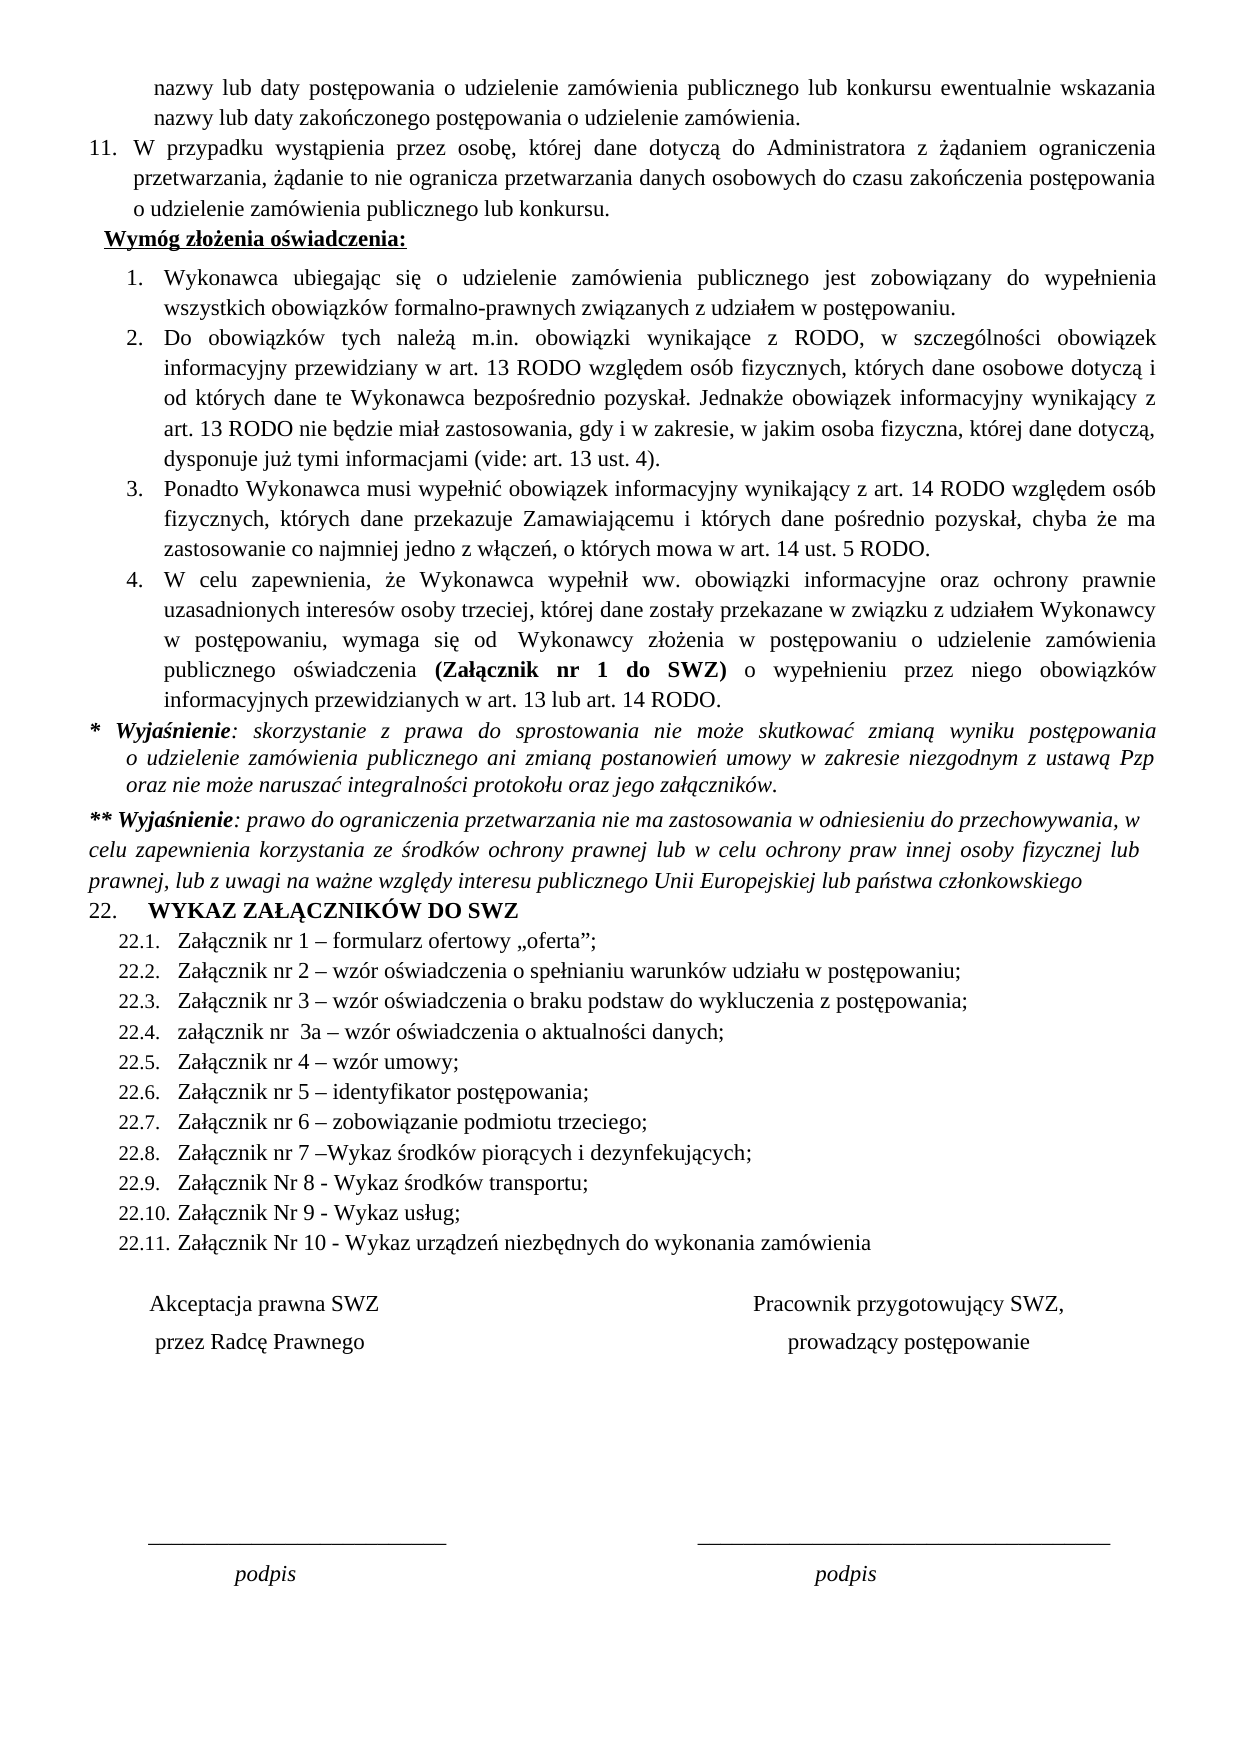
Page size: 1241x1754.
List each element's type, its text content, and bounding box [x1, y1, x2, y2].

list załącznik nr 3a – wzór oświadczenia o aktualności danych; [118, 1018, 1143, 1044]
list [103, 74, 1157, 130]
list W przypadku wystąpienia przez osobę, której dane dotyczą do Administratora z żądaniem ograniczenia przetwarzania, żądanie to nie ogranicza przetwarzania danych osobowych do czasu zakończenia postępowania o udzielenie zamówienia publicznego lub konkursu. [89, 134, 1157, 221]
list Załącznik Nr 9 - Wykaz usług; [118, 1199, 1143, 1225]
list Załącznik nr 1 – formularz ofertowy „oferta”; [118, 927, 1143, 953]
list Załącznik nr 3 – wzór oświadczenia o braku podstaw do wykluczenia z postępowania; [118, 988, 1143, 1014]
text __________________________ ____________________________________ [103, 1522, 1157, 1548]
list Załącznik Nr 8 - Wykaz środków transportu; [118, 1169, 1143, 1195]
text * Wyjaśnienie: skorzystanie z prawa do sprostowania nie może skutkować zmianą wyniku postępowania o udzielenie zamówienia publicznego ani zmianą postanowień umowy w zakresie niezgodnym z ustawą Pzp oraz nie może naruszać integralności protokołu oraz jego załączników. [89, 717, 1157, 797]
list WYKAZ ZAŁĄCZNIKÓW DO SWZ [89, 897, 1143, 923]
list Ponadto Wykonawca musi wypełnić obowiązek informacyjny wynikający z art. 14 RODO względem osób fizycznych, których dane przekazuje Zamawiającemu i których dane pośrednio pozyskał, chyba że ma zastosowanie co najmniej jedno z włączeń, o których mowa w art. 14 ust. 5 RODO. [126, 475, 1157, 562]
list Załącznik nr 4 – wzór umowy; [118, 1048, 1143, 1074]
list Załącznik nr 2 – wzór oświadczenia o spełnianiu warunków udziału w postępowaniu; [118, 957, 1143, 984]
text Akceptacja prawna SWZ Pracownik przygotowujący SWZ, [103, 1290, 1157, 1316]
list Załącznik Nr 10 - Wykaz urządzeń niezbędnych do wykonania zamówienia [118, 1229, 1143, 1256]
list Załącznik nr 6 – zobowiązanie podmiotu trzeciego; [118, 1108, 1143, 1135]
list Załącznik nr 5 – identyfikator postępowania; [118, 1078, 1143, 1104]
text podpis podpis [103, 1560, 1157, 1587]
list Wykonawca ubiegając się o udzielenie zamówienia publicznego jest zobowiązany do wypełnienia wszystkich obowiązków formalno-prawnych związanych z udziałem w postępowaniu. [126, 263, 1157, 320]
list Do obowiązków tych należą m.in. obowiązki wynikające z RODO, w szczególności obowiązek informacyjny przewidziany w art. 13 RODO względem osób fizycznych, których dane osobowe dotyczą i od których dane te Wykonawca bezpośrednio pozyskał. Jednakże obowiązek informacyjny wynikający z art. 13 RODO nie będzie miał zastosowania, gdy i w zakresie, w jakim osoba fizyczna, której dane dotyczą, dysponuje już tymi informacjami (vide: art. 13 ust. 4). [126, 324, 1157, 471]
list Załącznik nr 7 –Wykaz środków piorących i dezynfekujących; [118, 1139, 1143, 1165]
text przez Radcę Prawnego prowadzący postępowanie [103, 1328, 1157, 1355]
text Wymóg złożenia oświadczenia: [103, 225, 1157, 251]
text ** Wyjaśnienie: prawo do ograniczenia przetwarzania nie ma zastosowania w odniesieniu do przechowywania, w celu zapewnienia korzystania ze środków ochrony prawnej lub w celu ochrony praw innej osoby fizycznej lub prawnej, lub z uwagi na ważne względy interesu publicznego Unii Europejskiej lub państwa członkowskiego [89, 806, 1143, 893]
list W celu zapewnienia, że Wykonawca wypełnił ww. obowiązki informacyjne oraz ochrony prawnie uzasadnionych interesów osoby trzeciej, której dane zostały przekazane w związku z udziałem Wykonawcy w postępowaniu, wymaga się od Wykonawcy złożenia w postępowaniu o udzielenie zamówienia publicznego oświadczenia (Załącznik nr 1 do SWZ) o wypełnieniu przez niego obowiązków informacyjnych przewidzianych w art. 13 lub art. 14 RODO. [126, 566, 1157, 713]
